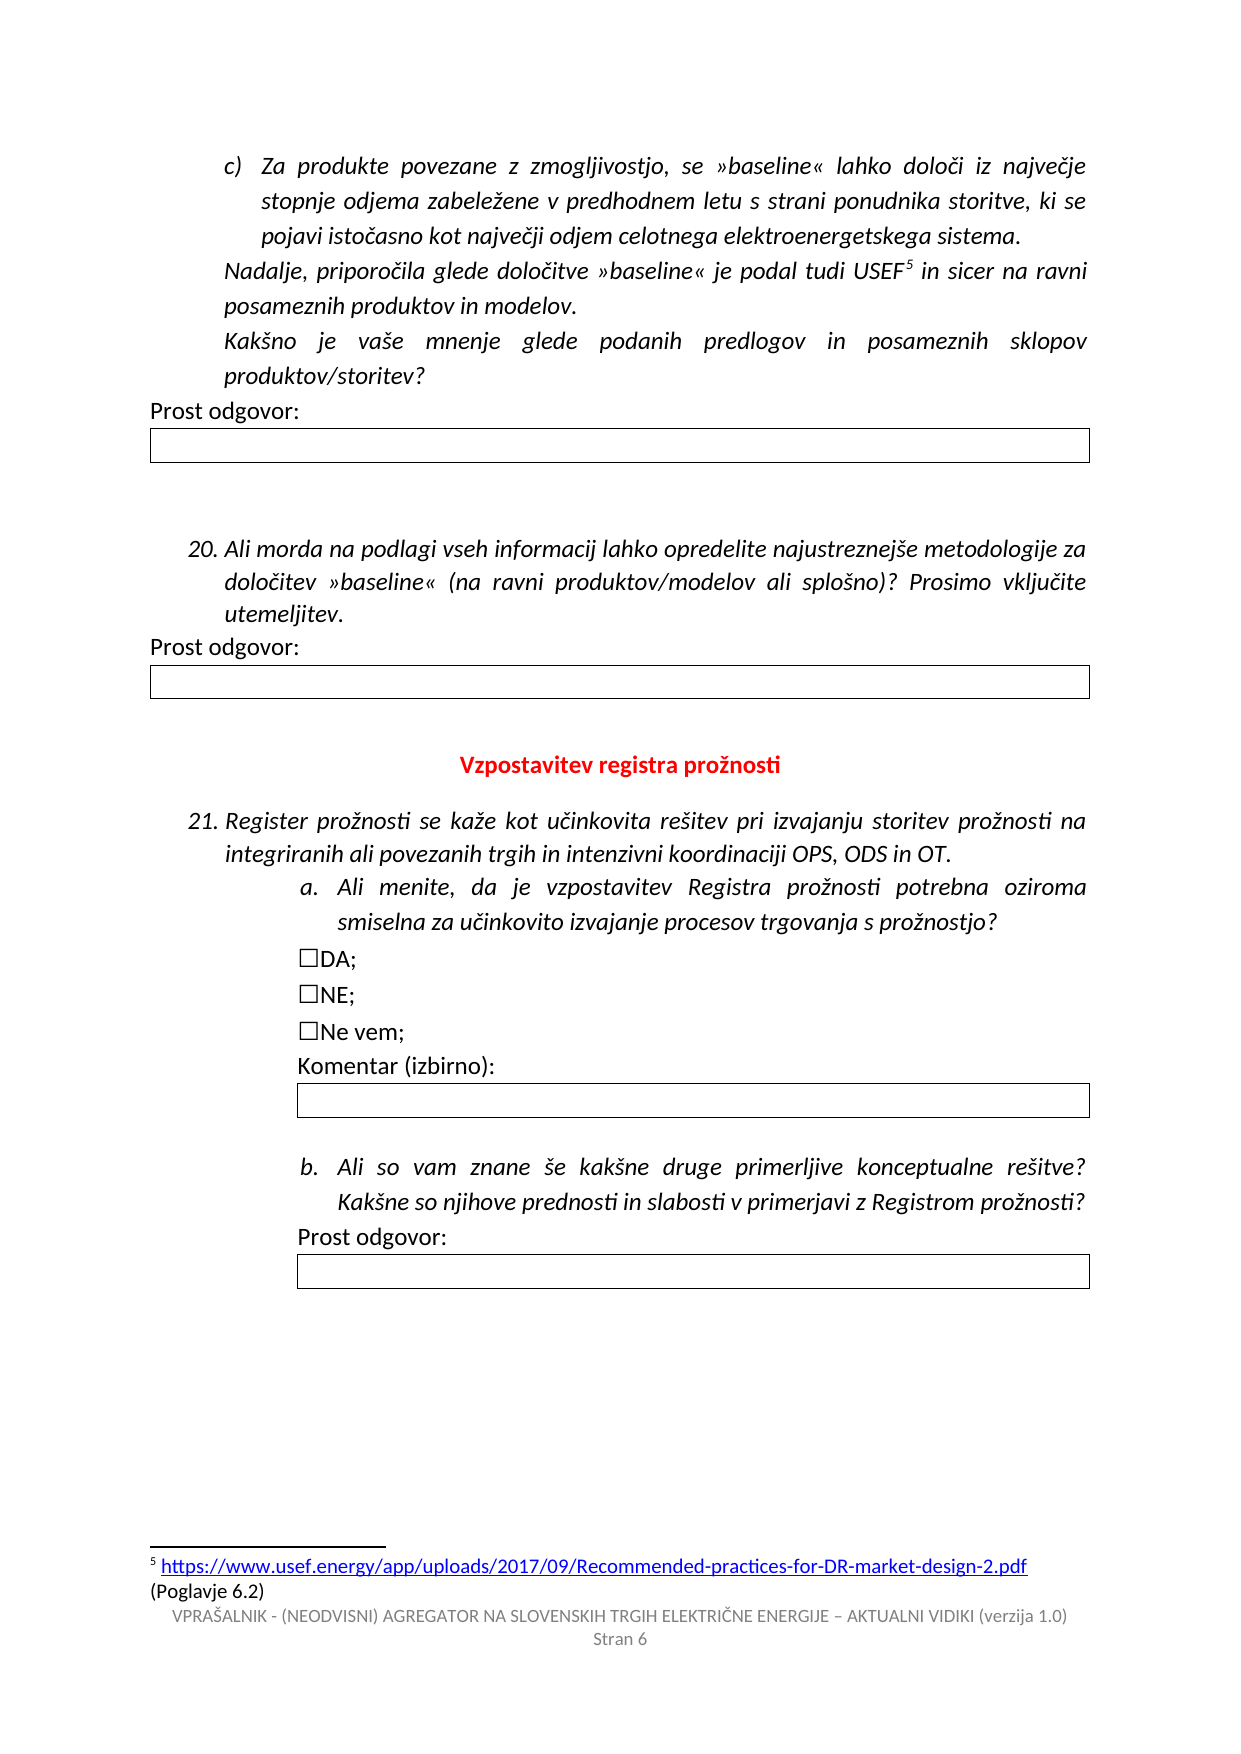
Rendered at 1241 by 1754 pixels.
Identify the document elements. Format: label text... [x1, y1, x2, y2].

table_header [151, 666, 1089, 698]
text Vzpostavitev registra prožnosti [150, 749, 1090, 779]
list DA; NE; Ne vem; Komentar (izbirno): [297, 941, 1090, 1081]
table_header [298, 1255, 1089, 1287]
table_header [298, 1084, 1089, 1117]
text Kakšno je vaše mnenje glede podanih predlogov in posameznih sklopov produktov/storitev? [224, 325, 1090, 391]
text Prost odgovor: [150, 632, 1090, 662]
list Za produkte povezane z zmogljivostjo, se »baseline« lahko določi iz največje stopnje odjema zabeležene v predhodnem letu s strani ponudnika storitve, ki se pojavi istočasno kot največji odjem celotnega elektroenergetskega sistema. [224, 150, 1090, 251]
list Register prožnosti se kaže kot učinkovita rešitev pri izvajanju storitev prožnosti na integriranih ali povezanih trgih in intenzivni koordinaciji OPS, ODS in OT. [187, 805, 1090, 868]
list Prost odgovor: [262, 1221, 1090, 1251]
list Ali menite, da je vzpostavitev Registra prožnosti potrebna oziroma smiselna za učinkovito izvajanje procesov trgovanja s prožnostjo? [300, 871, 1090, 936]
list Ali morda na podlagi vseh informacij lahko opredelite najustreznejše metodologije za določitev »baseline« (na ravni produktov/modelov ali splošno)? Prosimo vključite utemeljitev. [187, 533, 1090, 629]
table_header [151, 429, 1089, 462]
list Ali so vam znane še kakšne druge primerljive konceptualne rešitve? Kakšne so njihove prednosti in slabosti v primerjavi z Registrom prožnosti? [300, 1151, 1090, 1216]
text Nadalje, priporočila glede določitve »baseline« je podal tudi USEF in sicer na ravni posameznih produktov in modelov. [224, 255, 1090, 321]
text Prost odgovor: [150, 395, 1090, 426]
